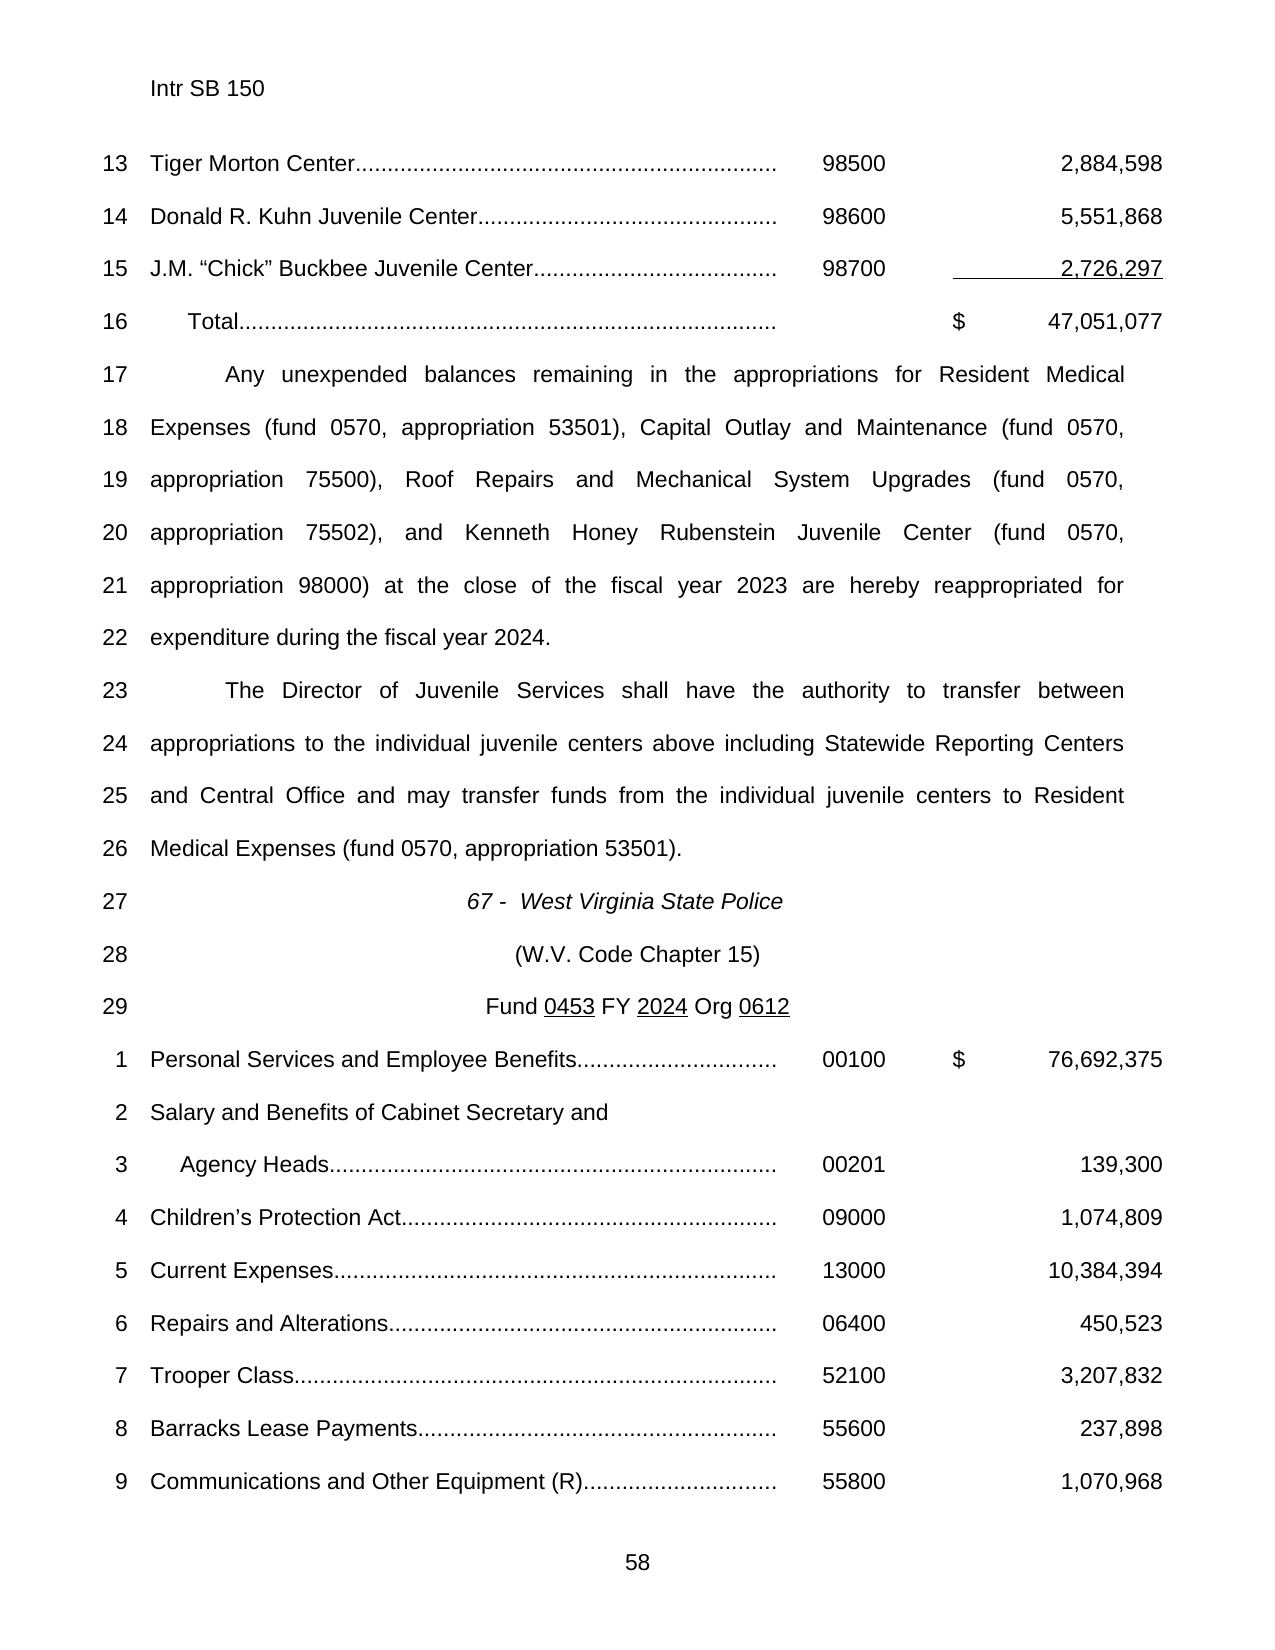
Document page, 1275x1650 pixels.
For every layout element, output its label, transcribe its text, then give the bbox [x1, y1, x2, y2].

text The Director of Juvenile Services shall have the authority to transfer between appropriations to the individual juvenile centers above including Statewide Reporting Centers and Central Office and may transfer funds from the individual juvenile centers to Resident Medical Expenses (fund 0570, appropriation 53501). [150, 677, 1125, 862]
text Repairs and Alterations 06400 450,523 [150, 1309, 1125, 1336]
text Trooper Class 52100 3,207,832 [150, 1362, 1125, 1389]
text Total $ 47,051,077 [150, 308, 1125, 334]
text Children’s Protection Act 09000 1,074,809 [150, 1204, 1125, 1231]
text (W.V. Code Chapter 15) [150, 941, 1125, 967]
text Fund 0453 FY 2024 Org 0612 [150, 993, 1125, 1020]
text Any unexpended balances remaining in the appropriations for Resident Medical Expenses (fund 0570, appropriation 53501), Capital Outlay and Maintenance (fund 0570, appropriation 75500), Roof Repairs and Mechanical System Upgrades (fund 0570, appropriation 75502), and Kenneth Honey Rubenstein Juvenile Center (fund 0570, appropriation 98000) at the close of the fiscal year 2023 are hereby reappropriated for expenditure during the fiscal year 2024. [150, 361, 1125, 651]
text Current Expenses 13000 10,384,394 [150, 1257, 1125, 1283]
list West Virginia State Police [150, 888, 1125, 914]
text Communications and Other Equipment (R) 55800 1,070,968 [150, 1468, 1125, 1494]
text Personal Services and Employee Benefits 00100 $ 76,692,375 [150, 1046, 1125, 1072]
text Barracks Lease Payments 55600 237,898 [150, 1415, 1125, 1441]
text Donald R. Kuhn Juvenile Center 98600 5,551,868 [150, 203, 1125, 229]
text J.M. “Chick” Buckbee Juvenile Center 98700 2,726,297 [150, 255, 1125, 282]
text Agency Heads 00201 139,300 [150, 1151, 1125, 1178]
text Salary and Benefits of Cabinet Secretary and [150, 1099, 1125, 1125]
text Tiger Morton Center 98500 2,884,598 [150, 150, 1125, 176]
